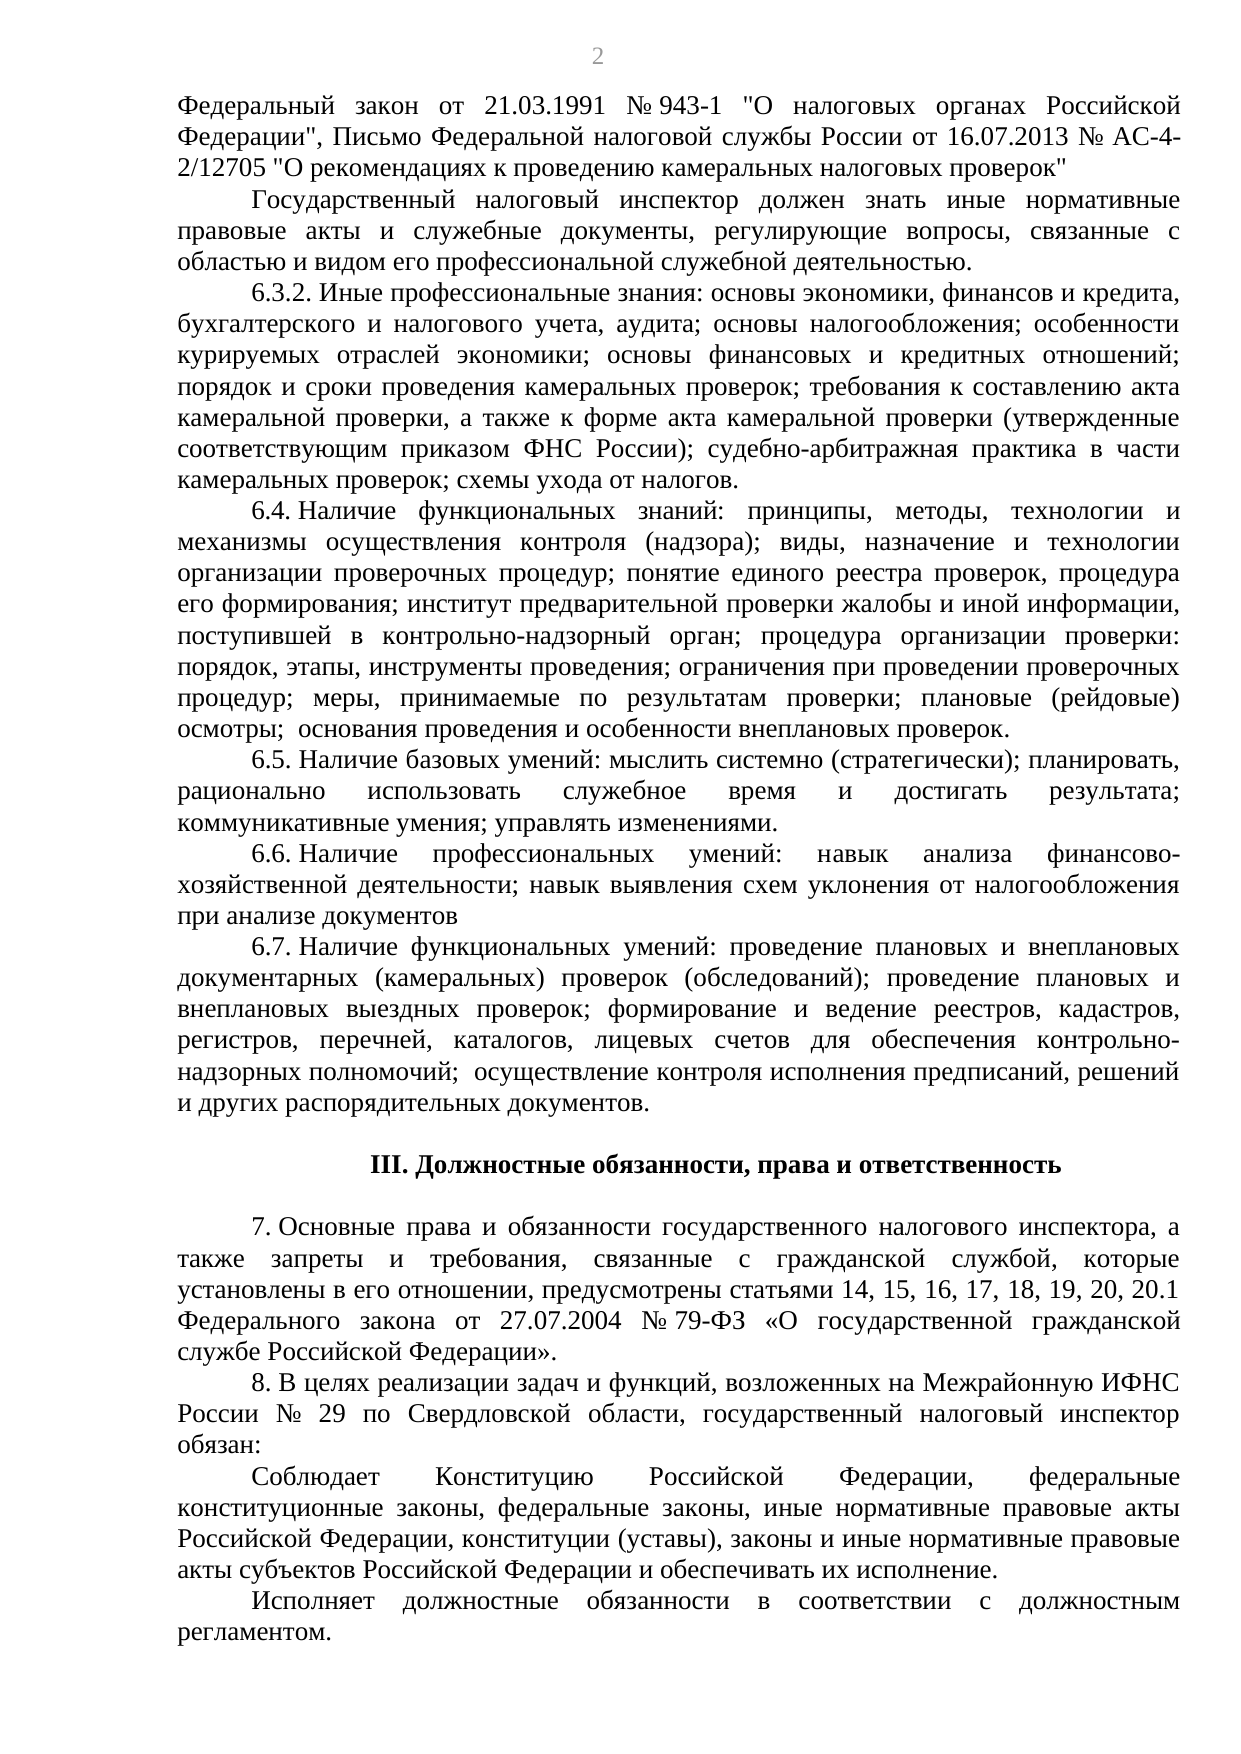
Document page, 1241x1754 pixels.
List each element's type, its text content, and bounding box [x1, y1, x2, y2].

text Соблюдает Конституцию Российской Федерации, федеральные конституционные законы, федеральные законы, иные нормативные правовые акты Российской Федерации, конституции (уставы), законы и иные нормативные правовые акты субъектов Российской Федерации и обеспечивать их исполнение. [59, 1460, 1063, 1584]
text 6.5. Наличие базовых умений: мыслить системно (стратегически); планировать, рационально использовать служебное время и достигать результата; коммуникативные умения; управлять изменениями. [59, 743, 1063, 837]
text 7. Основные права и обязанности государственного налогового инспектора, а также запреты и требования, связанные с гражданской службой, которые установлены в его отношении, предусмотрены статьями 14, 15, 16, 17, 18, 19, 20, 20.1 Федерального закона от 27.07.2004 № 79-ФЗ «О государственной гражданской службе Российской Федерации». [59, 1211, 1063, 1366]
text 6.7. Наличие функциональных умений: проведение плановых и внеплановых документарных (камеральных) проверок (обследований); проведение плановых и внеплановых выездных проверок; формирование и ведение реестров, кадастров, регистров, перечней, каталогов, лицевых счетов для обеспечения контрольно-надзорных полномочий; осуществление контроля исполнения предписаний, решений и других распорядительных документов. [59, 930, 1063, 1117]
text III. Должностные обязанности, права и ответственность [59, 1148, 1063, 1179]
text Исполняет должностные обязанности в соответствии с должностным регламентом. [59, 1584, 1063, 1647]
text 6.3.2. Иные профессиональные знания: основы экономики, финансов и кредита, бухгалтерского и налогового учета, аудита; основы налогообложения; особенности курируемых отраслей экономики; основы финансовых и кредитных отношений; порядок и сроки проведения камеральных проверок; требования к составлению акта камеральной проверки, а также к форме акта камеральной проверки (утвержденные соответствующим приказом ФНС России); судебно-арбитражная практика в части камеральных проверок; схемы ухода от налогов. [59, 276, 1063, 494]
text 6.6. Наличие профессиональных умений: навык анализа финансово-хозяйственной деятельности; навык выявления схем уклонения от налогообложения при анализе документов [59, 837, 1063, 930]
text Государственный налоговый инспектор должен знать иные нормативные правовые акты и служебные документы, регулирующие вопросы, связанные с областью и видом его профессиональной служебной деятельностью. [59, 183, 1063, 276]
text Федеральный закон от 21.03.1991 № 943-1 "О налоговых органах Российской Федерации", Письмо Федеральной налоговой службы России от 16.07.2013 № АС-4-2/12705 "О рекомендациях к проведению камеральных налоговых проверок" [59, 89, 1063, 183]
text 6.4. Наличие функциональных знаний: принципы, методы, технологии и механизмы осуществления контроля (надзора); виды, назначение и технологии организации проверочных процедур; понятие единого реестра проверок, процедура его формирования; институт предварительной проверки жалобы и иной информации, поступившей в контрольно-надзорный орган; процедура организации проверки: порядок, этапы, инструменты проведения; ограничения при проведении проверочных процедур; меры, принимаемые по результатам проверки; плановые (рейдовые) осмотры; основания проведения и особенности внеплановых проверок. [59, 494, 1063, 743]
text 8. В целях реализации задач и функций, возложенных на Межрайонную ИФНС России № 29 по Свердловской области, государственный налоговый инспектор обязан: [59, 1366, 1063, 1460]
